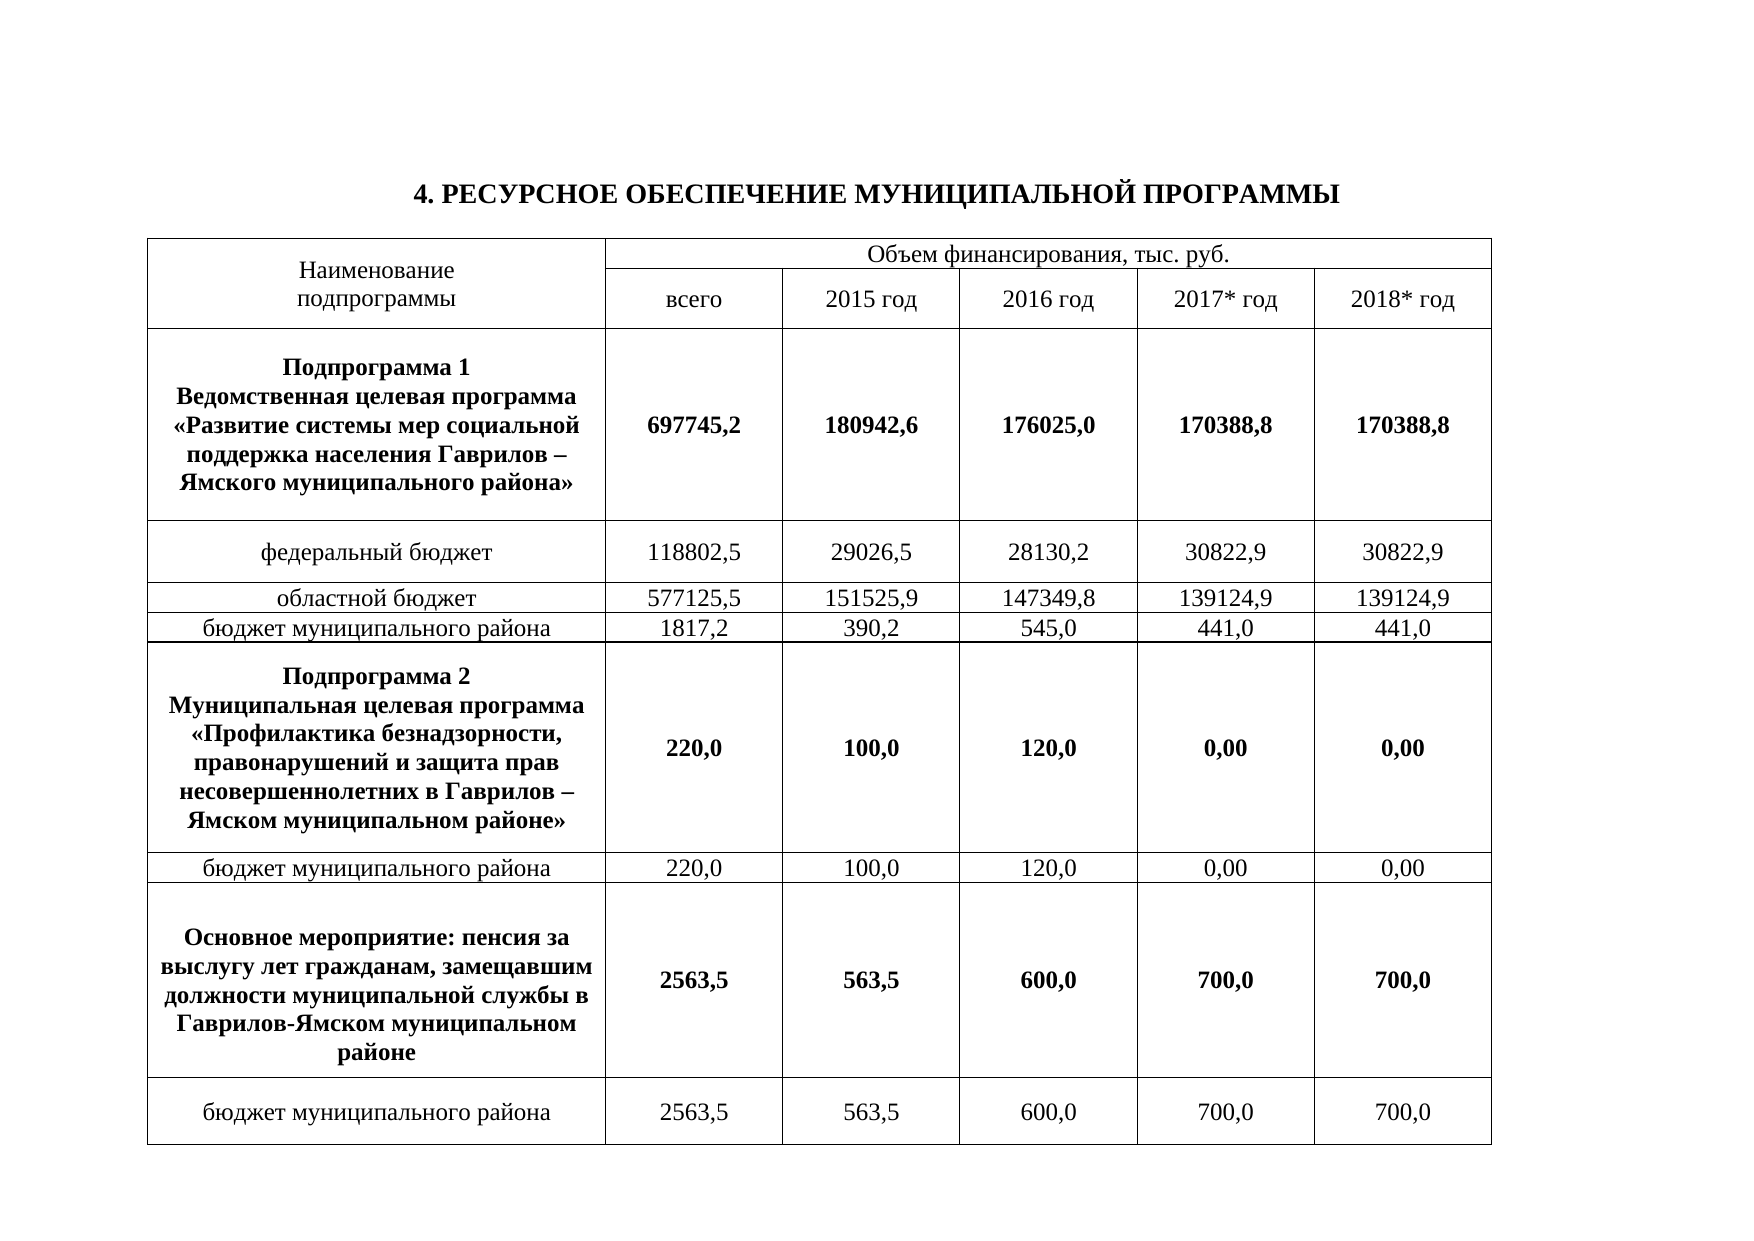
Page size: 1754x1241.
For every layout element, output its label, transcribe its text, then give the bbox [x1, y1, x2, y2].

table_cell 2015 год [783, 269, 959, 328]
table_cell 1817,2 [606, 613, 782, 641]
table_cell 2018* год [1315, 269, 1491, 328]
table_cell 30822,9 [1315, 521, 1491, 582]
table_cell областной бюджет [148, 583, 605, 612]
text 4. РЕСУРСНОЕ ОБЕСПЕЧЕНИЕ МУНИЦИПАЛЬНОЙ ПРОГРАММЫ [118, 177, 1636, 209]
table_cell Основное мероприятие: пенсия за выслугу лет гражданам, замещавшим должности муниципальной службы в Гаврилов-Ямском муниципальном районе [148, 883, 605, 1077]
table_cell 147349,8 [960, 583, 1137, 612]
table_cell 176025,0 [960, 329, 1137, 519]
table_cell всего [606, 269, 782, 328]
table_cell 0,00 [1315, 853, 1491, 882]
table_cell 0,00 [1138, 643, 1314, 852]
table_cell 170388,8 [1315, 329, 1491, 519]
table_cell 697745,2 [606, 329, 782, 519]
table_cell Подпрограмма 1 Ведомственная целевая программа «Развитие системы мер социальной поддержка населения Гаврилов – Ямского муниципального района» [148, 329, 605, 519]
table_cell 120,0 [960, 853, 1137, 882]
table_cell 100,0 [783, 853, 959, 882]
table_cell 139124,9 [1138, 583, 1314, 612]
table_cell 220,0 [606, 643, 782, 852]
table_cell 2563,5 [606, 1078, 782, 1144]
table_cell 390,2 [783, 613, 959, 641]
table_cell 700,0 [1138, 883, 1314, 1077]
table_cell 700,0 [1315, 1078, 1491, 1144]
table_cell 577125,5 [606, 583, 782, 612]
table_cell бюджет муниципального района [148, 613, 605, 641]
table_cell 139124,9 [1315, 583, 1491, 612]
table_cell 30822,9 [1138, 521, 1314, 582]
table_cell бюджет муниципального района [148, 853, 605, 882]
table_cell 180942,6 [783, 329, 959, 519]
table_cell 700,0 [1138, 1078, 1314, 1144]
table_cell 441,0 [1315, 613, 1491, 641]
table_cell 120,0 [960, 643, 1137, 852]
table_cell 441,0 [1138, 613, 1314, 641]
table_cell 600,0 [960, 1078, 1137, 1144]
table_cell 2017* год [1138, 269, 1314, 328]
table_cell федеральный бюджет [148, 521, 605, 582]
table_cell 0,00 [1315, 643, 1491, 852]
table_cell 600,0 [960, 883, 1137, 1077]
table_cell 100,0 [783, 643, 959, 852]
table_cell 0,00 [1138, 853, 1314, 882]
table_cell 2563,5 [606, 883, 782, 1077]
table_cell 700,0 [1315, 883, 1491, 1077]
table_cell 2016 год [960, 269, 1137, 328]
table_cell Подпрограмма 2 Муниципальная целевая программа «Профилактика безнадзорности, правонарушений и защита прав несовершеннолетних в Гаврилов – Ямском муниципальном районе» [148, 643, 605, 852]
table_cell 545,0 [960, 613, 1137, 641]
table_header Наименование подпрограммы [148, 239, 605, 328]
table_cell 118802,5 [606, 521, 782, 582]
table_cell 170388,8 [1138, 329, 1314, 519]
table_cell 28130,2 [960, 521, 1137, 582]
table_cell 29026,5 [783, 521, 959, 582]
table_header Объем финансирования, тыс. руб. [606, 239, 1491, 267]
table_cell 563,5 [783, 883, 959, 1077]
table_cell 151525,9 [783, 583, 959, 612]
table_cell бюджет муниципального района [148, 1078, 605, 1144]
table_cell 563,5 [783, 1078, 959, 1144]
table_cell 220,0 [606, 853, 782, 882]
